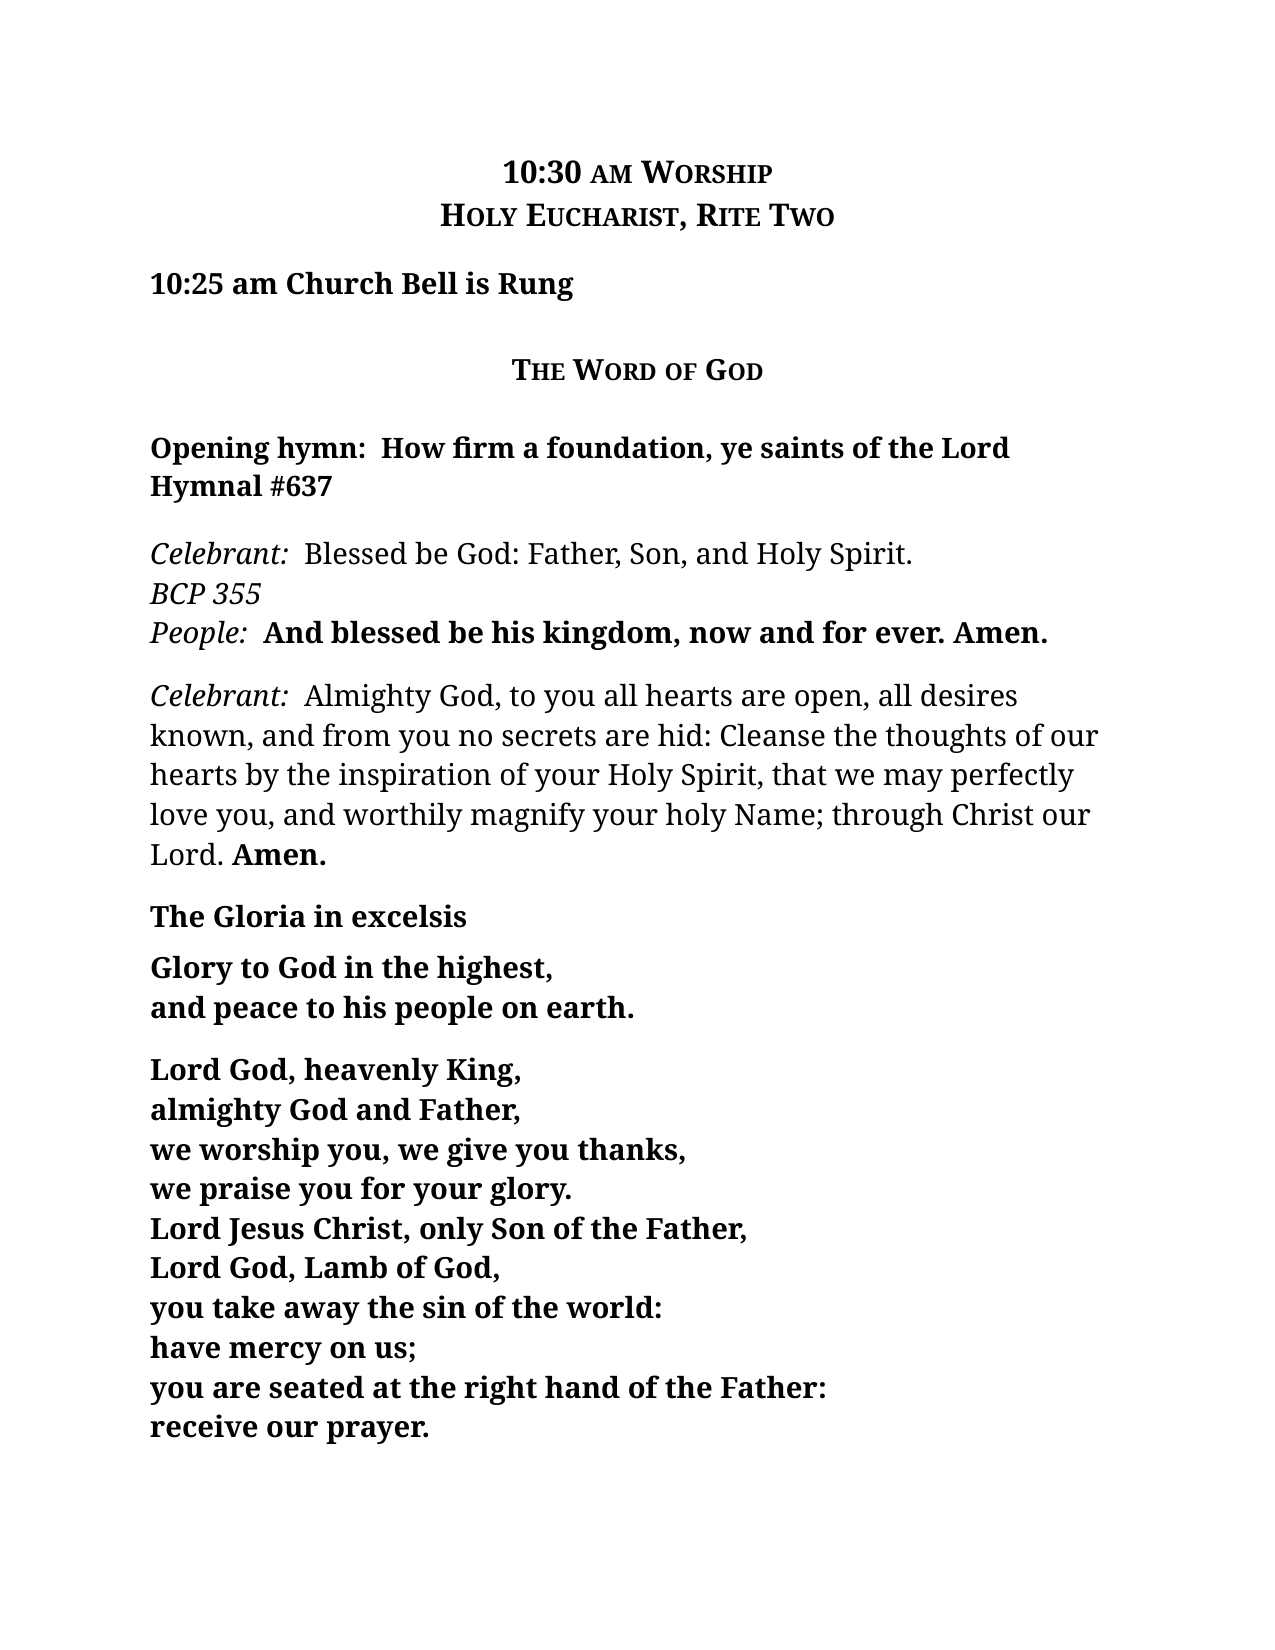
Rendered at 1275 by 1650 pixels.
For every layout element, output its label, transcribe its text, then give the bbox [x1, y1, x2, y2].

text Celebrant: Almighty God, to you all hearts are open, all desires known, and from you no secrets are hid: Cleanse the thoughts of our hearts by the inspiration of your Holy Spirit, that we may perfectly love you, and worthily magnify your holy Name; through Christ our Lord. Amen. [150, 675, 1125, 873]
text and peace to his people on earth. [150, 987, 1125, 1027]
text People: And blessed be his kingdom, now and for ever. Amen. [150, 613, 1125, 652]
text almighty God and Father, [150, 1089, 1125, 1129]
text Holy Eucharist, Rite Two [150, 193, 1125, 235]
text Glory to God in the highest, [150, 947, 1125, 987]
text have mercy on us; [150, 1327, 1125, 1367]
text Lord Jesus Christ, only Son of the Father, [150, 1208, 1125, 1248]
text Lord God, Lamb of God, [150, 1248, 1125, 1287]
text we praise you for your glory. [150, 1168, 1125, 1208]
text Celebrant: Blessed be God: Father, Son, and Holy Spirit. BCP 355 [150, 533, 1125, 613]
text you take away the sin of the world: [150, 1287, 1125, 1327]
text Lord God, heavenly King, [150, 1049, 1125, 1089]
text you are seated at the right hand of the Father: [150, 1367, 1125, 1407]
text The Gloria in excelsis [150, 896, 1125, 936]
text 10:30 am Worship [150, 150, 1125, 193]
text we worship you, we give you thanks, [150, 1129, 1125, 1168]
text The Word of God [150, 349, 1125, 388]
text receive our prayer. [150, 1407, 1125, 1446]
text 10:25 am Church Bell is Rung [150, 264, 1125, 303]
text Opening hymn: How firm a foundation, ye saints of the Lord Hymnal #637 [150, 428, 1125, 505]
